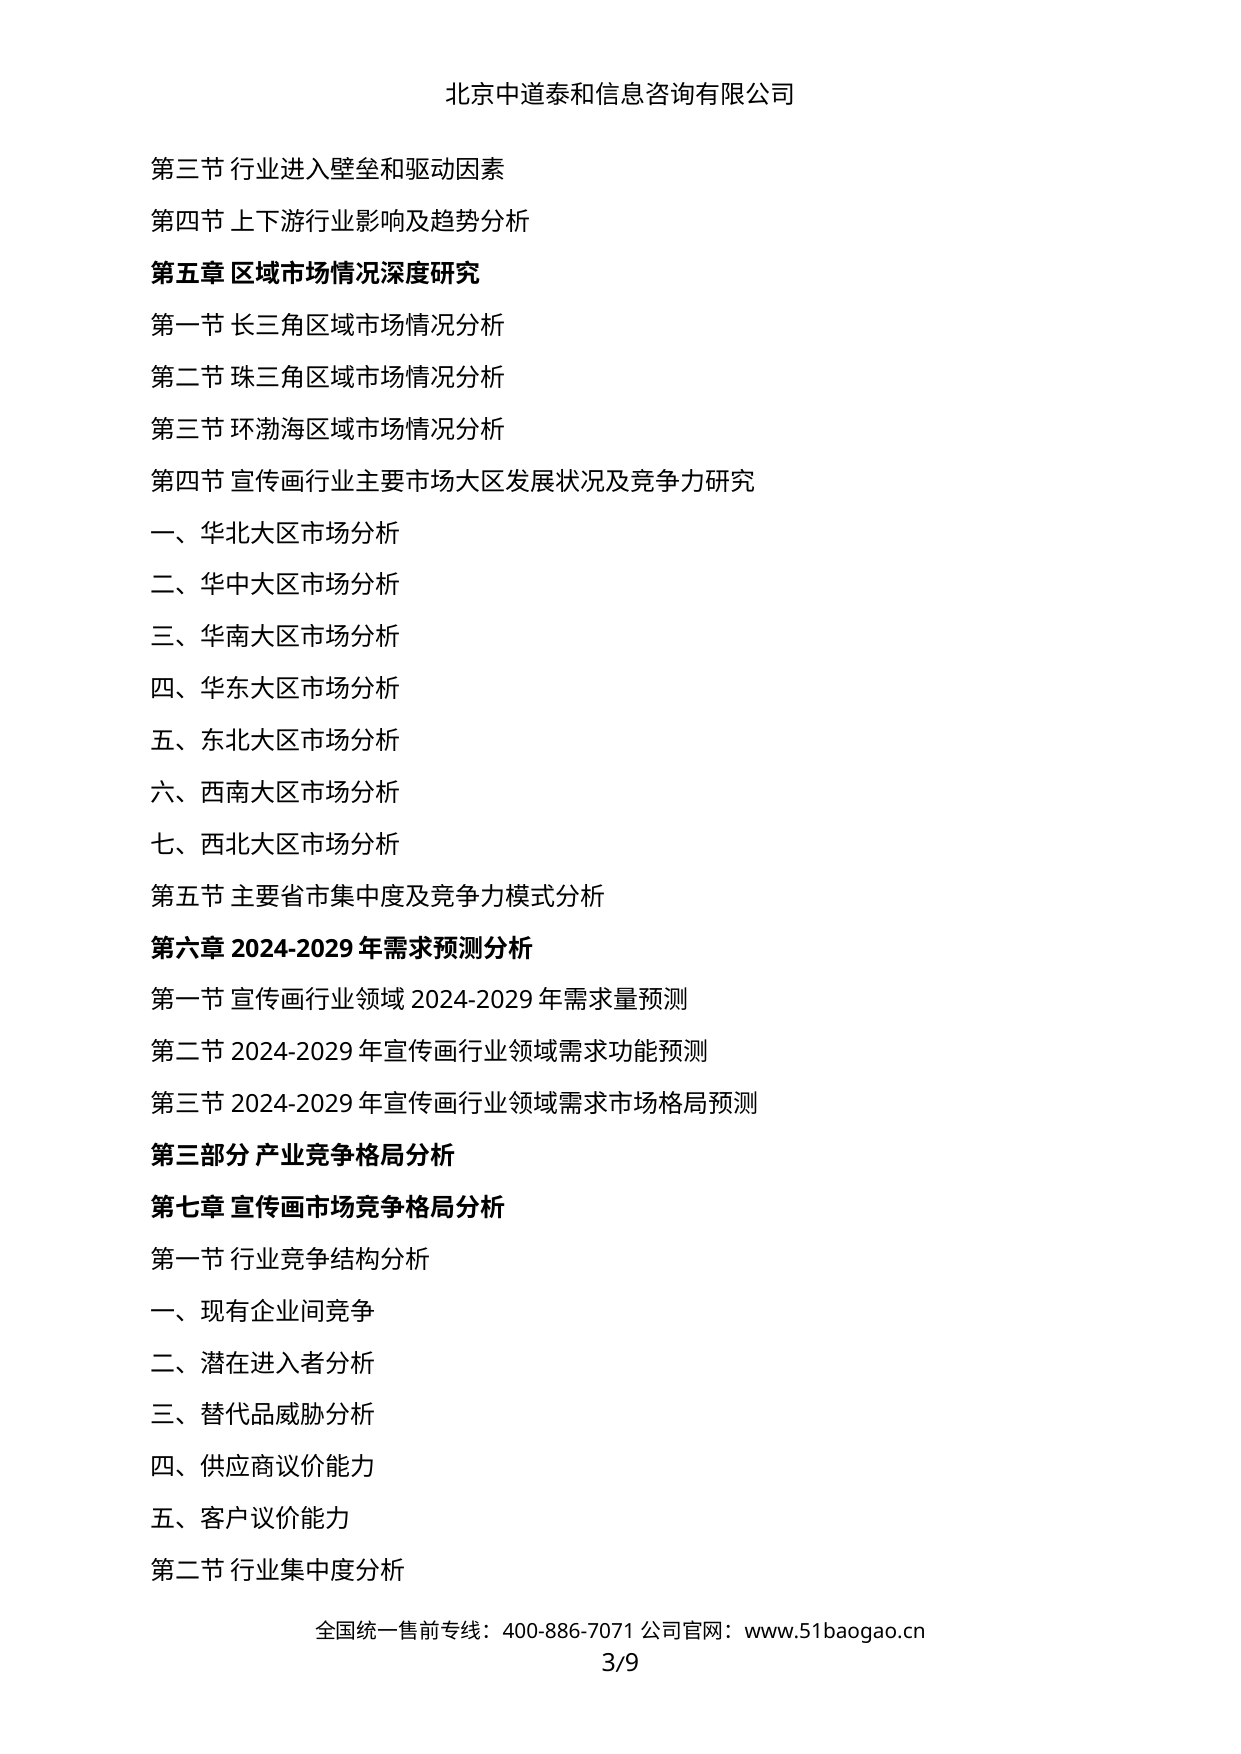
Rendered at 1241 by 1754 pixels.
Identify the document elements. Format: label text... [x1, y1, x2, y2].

text 六、西南大区市场分析 [150, 772, 1090, 809]
text 第一节 长三角区域市场情况分析 [150, 306, 1090, 342]
text 第三节 2024-2029年宣传画行业领域需求市场格局预测 [150, 1084, 1090, 1120]
text 三、替代品威胁分析 [150, 1395, 1090, 1431]
text 第五章 区域市场情况深度研究 [150, 254, 1090, 290]
text 四、华东大区市场分析 [150, 669, 1090, 705]
text 第一节 宣传画行业领域2024-2029年需求量预测 [150, 980, 1090, 1016]
text 五、客户议价能力 [150, 1499, 1090, 1535]
text 一、现有企业间竞争 [150, 1291, 1090, 1327]
text 第二节 2024-2029年宣传画行业领域需求功能预测 [150, 1032, 1090, 1068]
text 五、东北大区市场分析 [150, 721, 1090, 757]
text 三、华南大区市场分析 [150, 617, 1090, 653]
text 第四节 宣传画行业主要市场大区发展状况及竞争力研究 [150, 461, 1090, 497]
text 第六章 2024-2029年需求预测分析 [150, 928, 1090, 964]
text 一、华北大区市场分析 [150, 513, 1090, 549]
text 第五节 主要省市集中度及竞争力模式分析 [150, 876, 1090, 912]
text 七、西北大区市场分析 [150, 824, 1090, 861]
text 二、华中大区市场分析 [150, 565, 1090, 601]
text 第二节 行业集中度分析 [150, 1551, 1090, 1587]
text 第一节 行业竞争结构分析 [150, 1239, 1090, 1276]
text 第七章 宣传画市场竞争格局分析 [150, 1187, 1090, 1224]
text 四、供应商议价能力 [150, 1447, 1090, 1483]
text 第二节 珠三角区域市场情况分析 [150, 357, 1090, 394]
text 二、潜在进入者分析 [150, 1343, 1090, 1379]
text 第三部分 产业竞争格局分析 [150, 1136, 1090, 1172]
text 第三节 行业进入壁垒和驱动因素 [150, 150, 1090, 186]
text 第四节 上下游行业影响及趋势分析 [150, 202, 1090, 238]
text 第三节 环渤海区域市场情况分析 [150, 409, 1090, 446]
